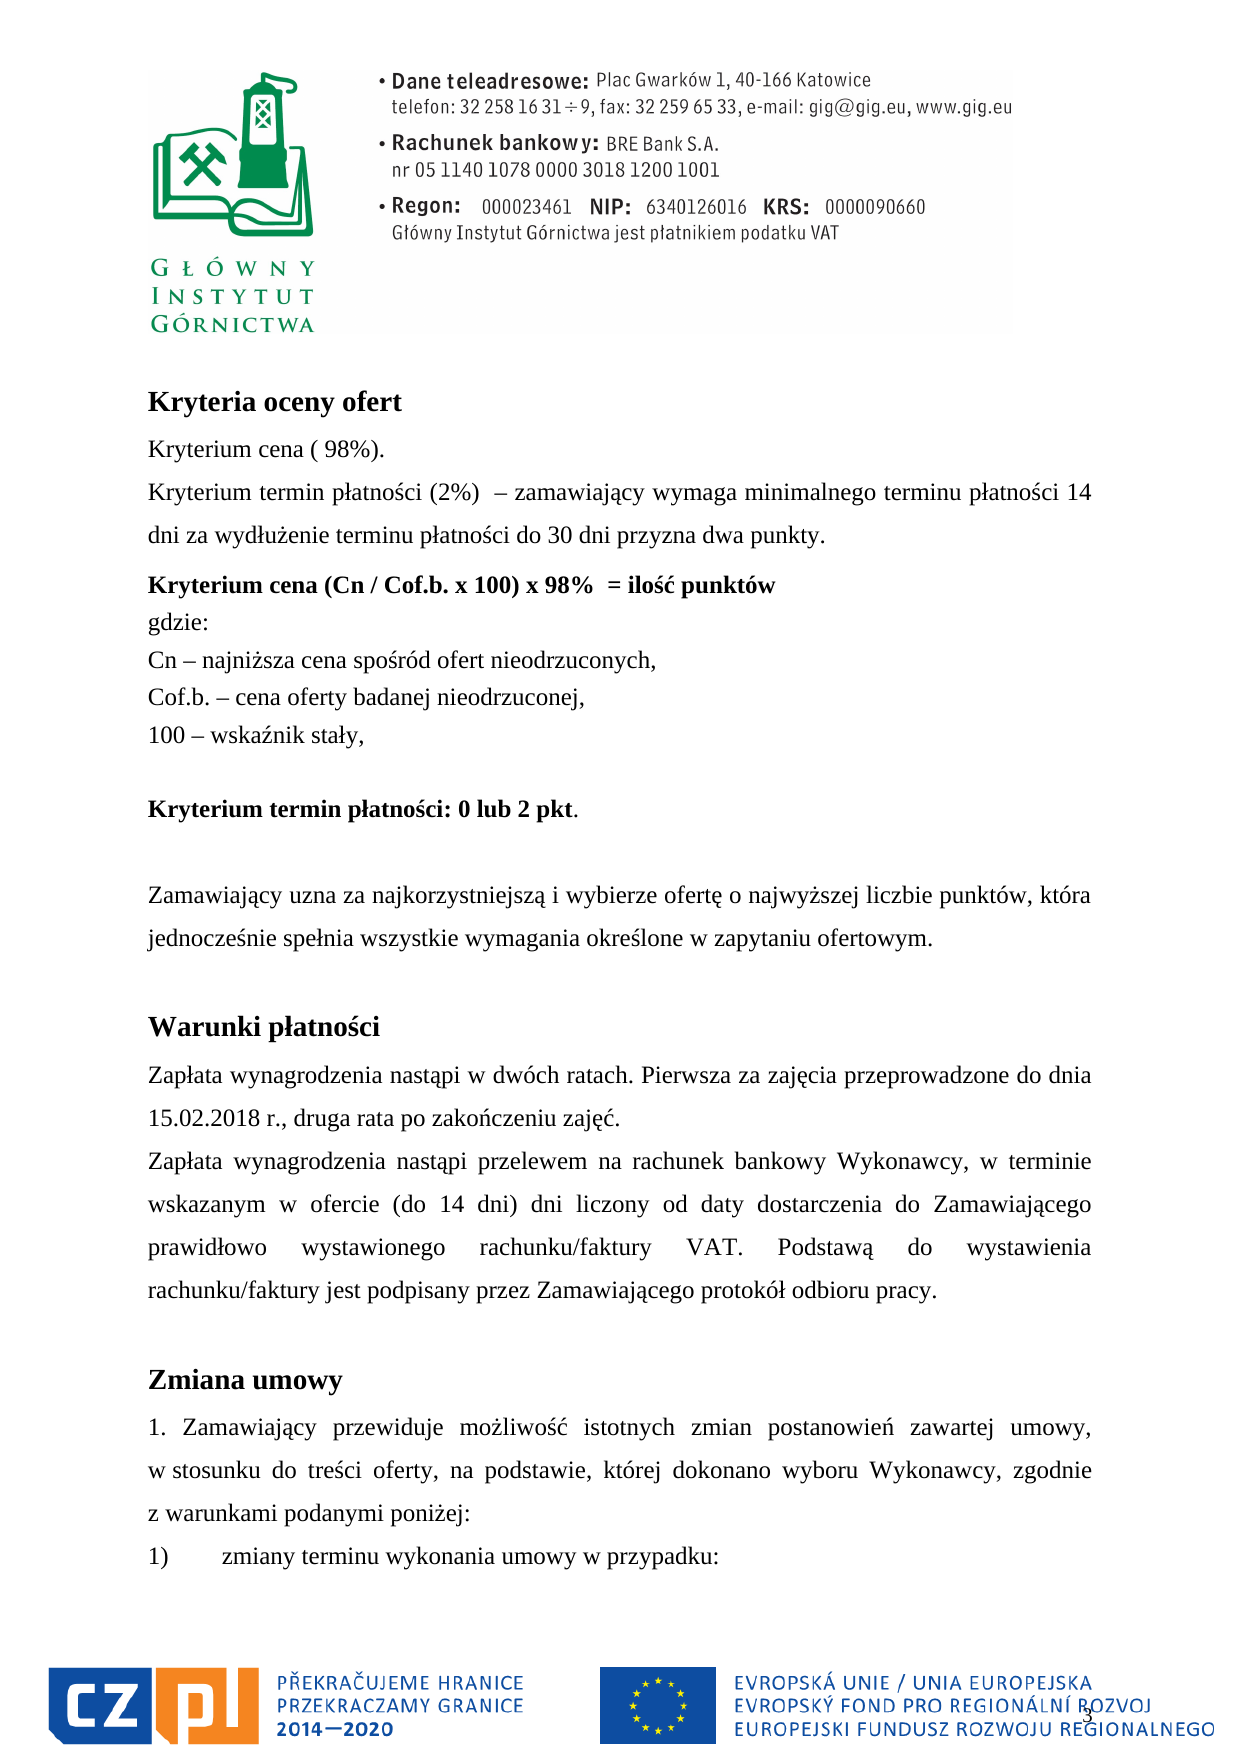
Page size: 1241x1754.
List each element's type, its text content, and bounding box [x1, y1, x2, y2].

text Zapłata wynagrodzenia nastąpi przelewem na rachunek bankowy Wykonawcy, w terminie wskazanym w ofercie (do 14 dni) dni liczony od daty dostarczenia do Zamawiającego prawidłowo wystawionego rachunku/faktury VAT. Podstawą do wystawienia rachunku/faktury jest podpisany przez Zamawiającego protokół odbioru pracy. [148, 1146, 1092, 1304]
text 1. Zamawiający przewiduje możliwość istotnych zmian postanowień zawartej umowy, w stosunku do treści oferty, na podstawie, której dokonano wyboru Wykonawcy, zgodnie z warunkami podanymi poniżej: [148, 1412, 1092, 1527]
text Zamawiający uzna za najkorzystniejszą i wybierze ofertę o najwyższej liczbie punktów, która jednocześnie spełnia wszystkie wymagania określone w zapytaniu ofertowym. [148, 880, 1092, 952]
picture [147, 70, 1014, 334]
picture [12, 1641, 1228, 1754]
text Zmiana umowy [148, 1362, 1092, 1395]
text Zapłata wynagrodzenia nastąpi w dwóch ratach. Pierwsza za zajęcia przeprowadzone do dnia 15.02.2018 r., druga rata po zakończeniu zajęć. [148, 1060, 1092, 1132]
text 1) zmiany terminu wykonania umowy w przypadku: [148, 1541, 1092, 1570]
text Cof.b. – cena oferty badanej nieodrzuconej, [148, 676, 1092, 713]
text Kryterium cena (Cn / Cof.b. x 100) x 98% = ilość punktów [148, 563, 1092, 601]
text 100 – wskaźnik stały, [148, 713, 1092, 751]
text Warunki płatności [148, 1009, 1092, 1043]
text gdzie: [148, 601, 1092, 638]
text Cn – najniższa cena spośród ofert nieodrzuconych, [148, 638, 1092, 676]
text Kryterium cena ( 98%). [148, 434, 1092, 463]
text Kryterium termin płatności: 0 lub 2 pkt. [148, 794, 1092, 823]
text Kryterium termin płatności (2%) – zamawiający wymaga minimalnego terminu płatności 14 dni za wydłużenie terminu płatności do 30 dni przyzna dwa punkty. [148, 477, 1092, 549]
text Kryteria oceny ofert [148, 384, 1092, 417]
